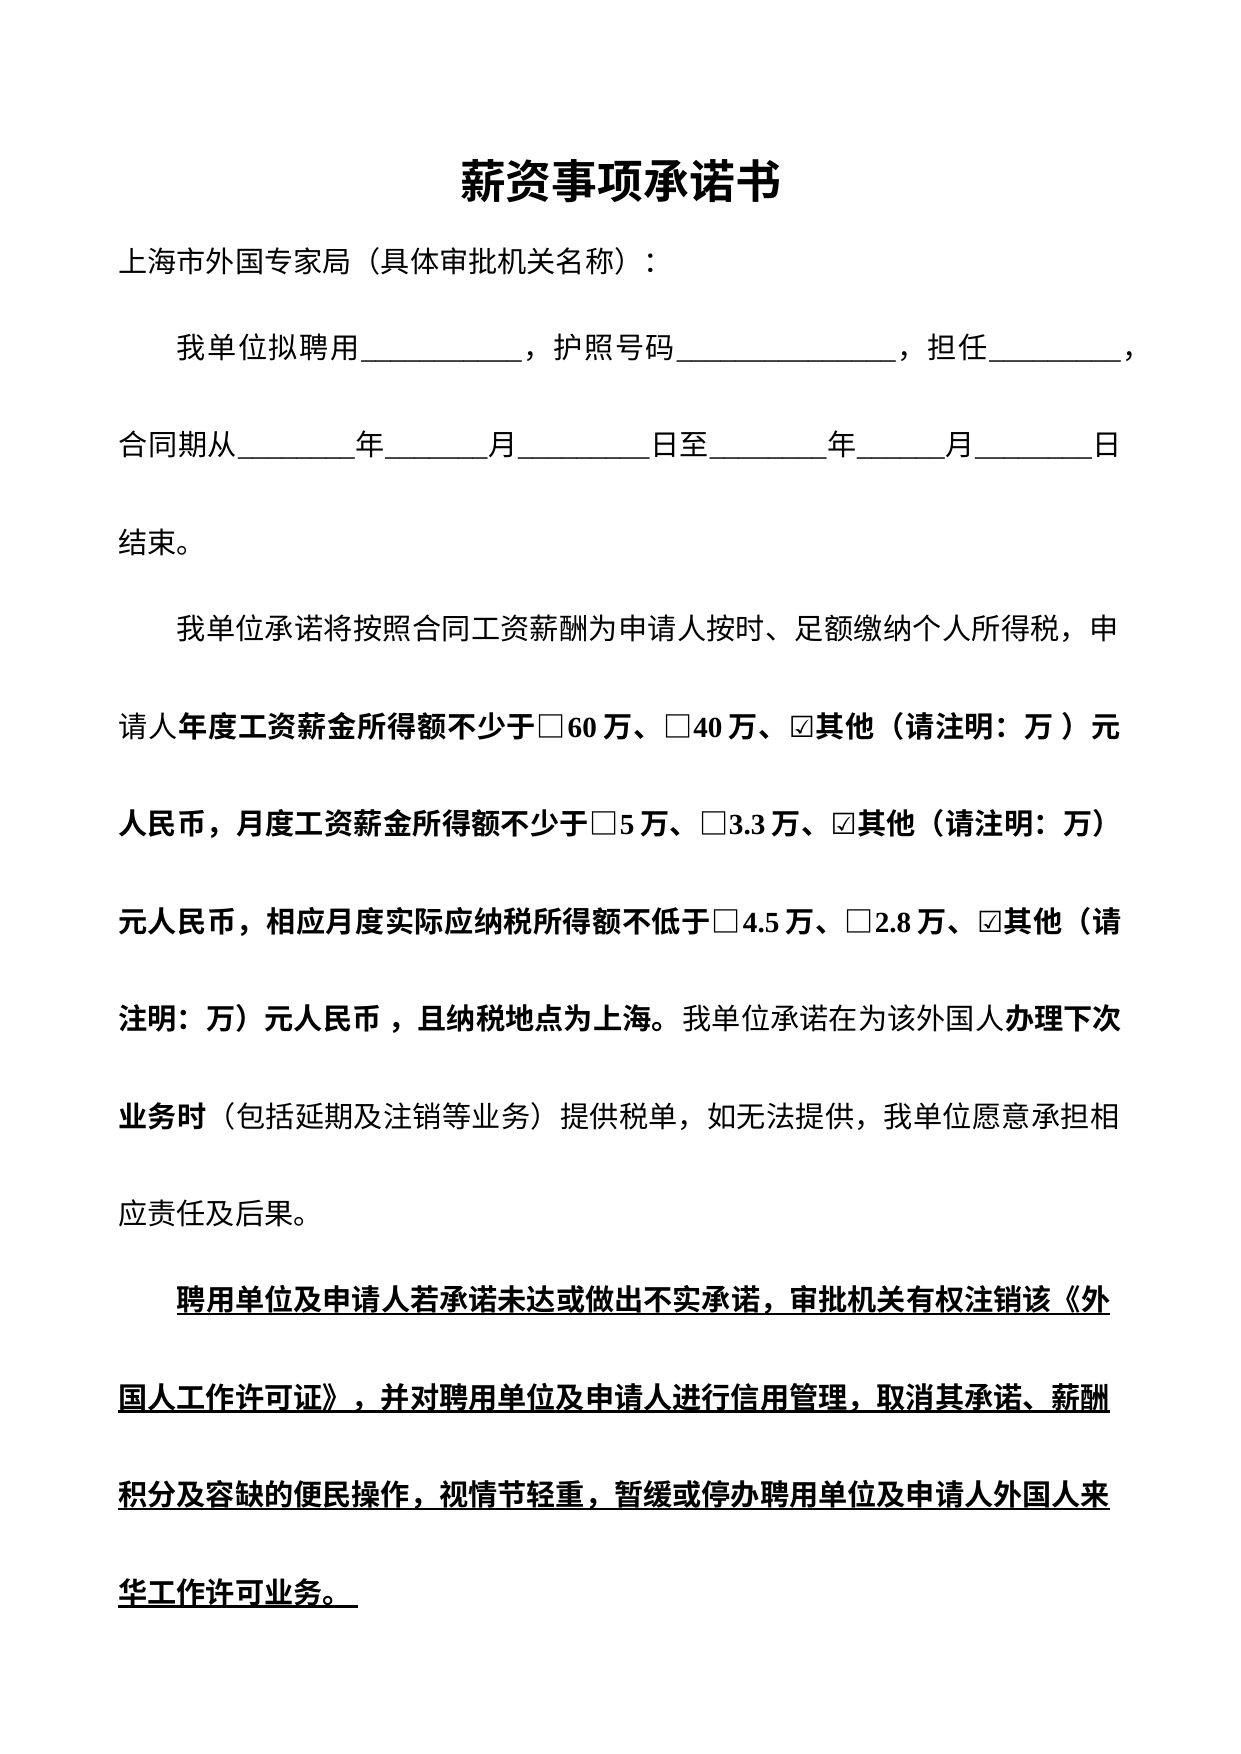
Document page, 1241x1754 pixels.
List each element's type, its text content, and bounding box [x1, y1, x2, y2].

text 薪资事项承诺书 [118, 129, 1122, 227]
text 聘用单位及申请人若承诺未达或做出不实承诺，审批机关有权注销该《外国人工作许可证》，并对聘用单位及申请人进行信用管理，取消其承诺、薪酬积分及容缺的便民操作，视情节轻重，暂缓或停办聘用单位及申请人外国人来华工作许可业务。 [118, 1265, 1122, 1623]
text 我单位拟聘用___________，护照号码_______________，担任_________，合同期从________年_______月_________日至________年______月________日结束。 [118, 313, 1122, 573]
text 上海市外国专家局（具体审批机关名称）： [118, 227, 1122, 292]
text 我单位承诺将按照合同工资薪酬为申请人按时、足额缴纳个人所得税，申请人年度工资薪金所得额不少于□60万、□40万、☑其他（请注明：万 ）元人民币，月度工资薪金所得额不少于□5万、□3.3万、☑其他（请注明：万）元人民币，相应月度实际应纳税所得额不低于□4.5万、□2.8万、☑其他（请注明：万）元人民币 ，且纳税地点为上海。我单位承诺在为该外国人办理下次业务时（包括延期及注销等业务）提供税单，如无法提供，我单位愿意承担相应责任及后果。 [118, 594, 1122, 1244]
